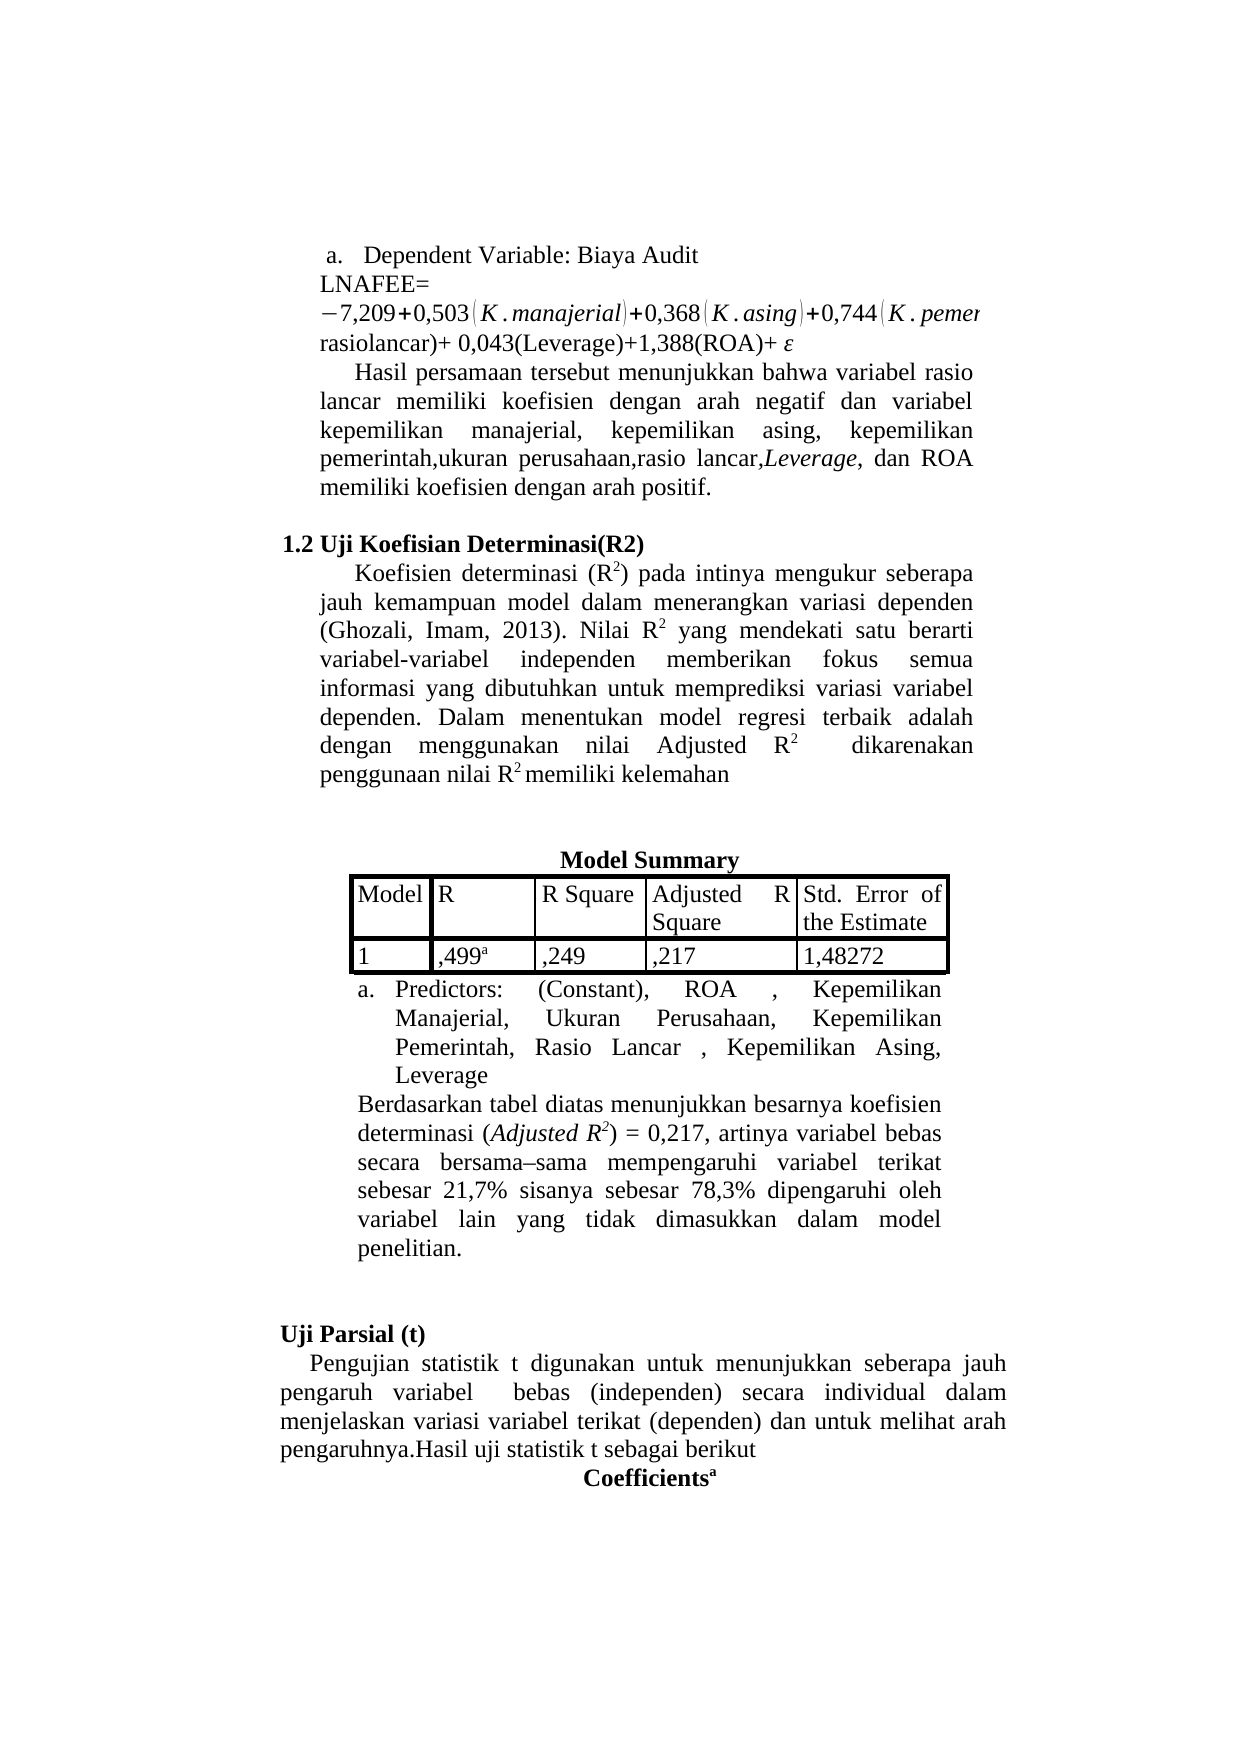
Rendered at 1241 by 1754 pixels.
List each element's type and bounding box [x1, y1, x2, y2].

table_cell [280, 236, 1019, 1492]
